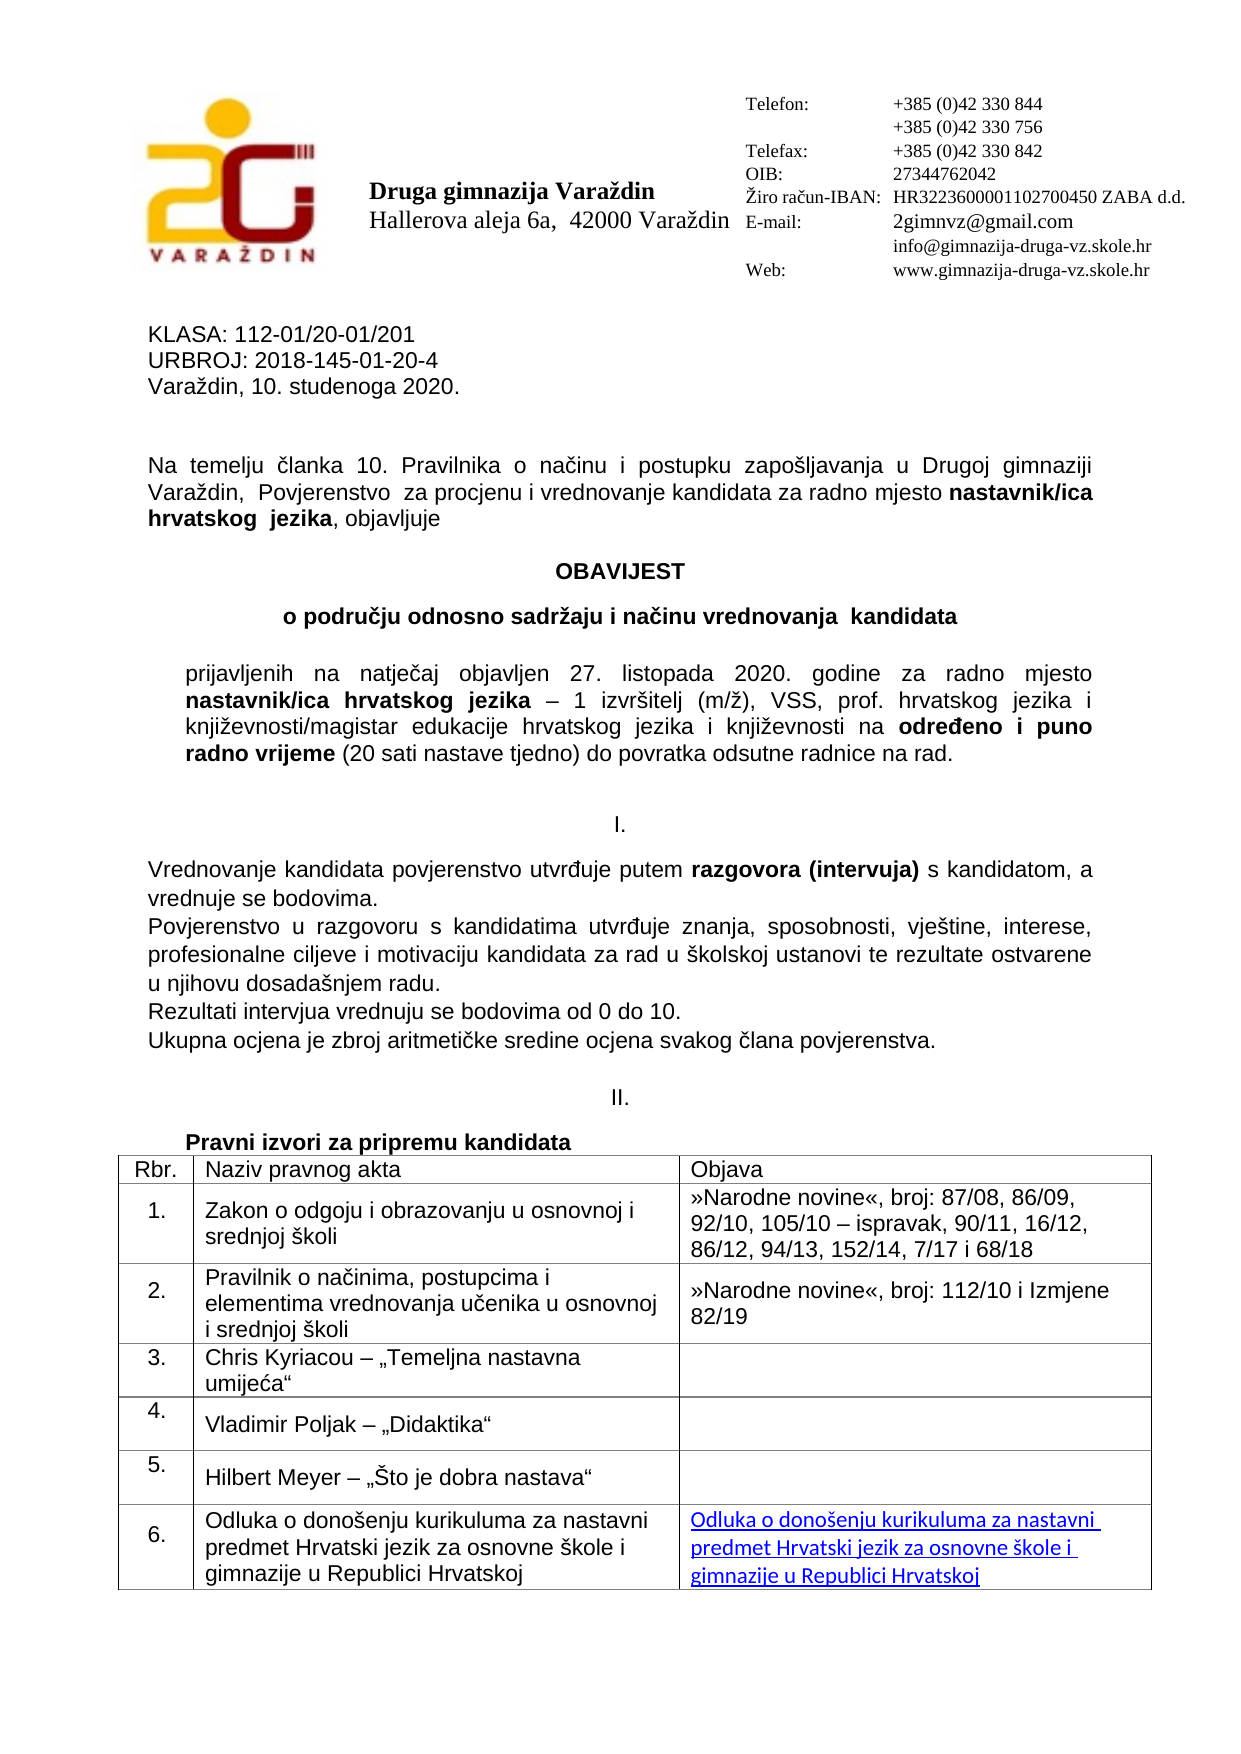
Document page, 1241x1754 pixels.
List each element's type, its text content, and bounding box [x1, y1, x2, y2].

table_cell Pravilnik o načinima, postupcima i elementima vrednovanja učenika u osnovnoj i srednjoj školi [194, 1264, 679, 1343]
table_cell Odluka o donošenju kurikuluma za nastavni predmet Hrvatski jezik za osnovne škole i gimnazije u Republici Hrvatskoj [680, 1505, 1151, 1589]
table_cell Vladimir Poljak – „Didaktika“ [194, 1398, 679, 1450]
table_cell [119, 1264, 193, 1343]
picture [132, 93, 326, 272]
text II. [148, 1083, 1093, 1110]
text Vrednovanje kandidata povjerenstvo utvrđuje putem razgovora (intervuja) s kandidatom, a vrednuje se bodovima. [148, 856, 1093, 911]
table_cell »Narodne novine«, broj: 87/08, 86/09, 92/10, 105/10 – ispravak, 90/11, 16/12, 86/12, 94/13, 152/14, 7/17 i 68/18 [680, 1184, 1151, 1262]
text Varaždin, 10. studenoga 2020. [148, 373, 1093, 399]
text prijavljenih na natječaj objavljen 27. listopada 2020. godine za radno mjesto nastavnik/ica hrvatskog jezika – 1 izvršitelj (m/ž), VSS, prof. hrvatskog jezika i književnosti/magistar edukacije hrvatskog jezika i književnosti na određeno i puno radno vrijeme (20 sati nastave tjedno) do povratka odsutne radnice na rad. [185, 660, 1093, 766]
text I. [148, 811, 1093, 837]
table_cell [680, 1451, 1151, 1504]
table_cell [119, 1184, 193, 1262]
table_cell [119, 1398, 193, 1450]
table_cell Zakon o odgoju i obrazovanju u osnovnoj i srednjoj školi [194, 1184, 679, 1262]
text o području odnosno sadržaju i načinu vrednovanja kandidata [148, 603, 1093, 629]
table_header Rbr. [119, 1156, 193, 1182]
table_cell [680, 1344, 1151, 1396]
table_cell Hilbert Meyer – „Što je dobra nastava“ [194, 1451, 679, 1504]
text KLASA: 112-01/20-01/201 [148, 321, 1093, 347]
table_cell »Narodne novine«, broj: 112/10 i Izmjene 82/19 [680, 1264, 1151, 1343]
text Druga gimnazija Varaždin [326, 176, 1093, 205]
text Na temelju članka 10. Pravilnika o načinu i postupku zapošljavanja u Drugoj gimnaziji Varaždin, Povjerenstvo za procjenu i vrednovanje kandidata za radno mjesto nastavnik/ica hrvatskog jezika, objavljuje [148, 452, 1093, 531]
text Pravni izvori za pripremu kandidata [185, 1129, 1093, 1155]
table_cell [119, 1451, 193, 1504]
table_cell [119, 1505, 193, 1589]
table_cell Odluka o donošenju kurikuluma za nastavni predmet Hrvatski jezik za osnovne škole i gimnazije u Republici Hrvatskoj [194, 1505, 679, 1589]
table_header Naziv pravnog akta [194, 1156, 679, 1182]
text Rezultati intervjua vrednuju se bodovima od 0 do 10. [148, 998, 1093, 1024]
table_header Objava [680, 1156, 1151, 1182]
text Ukupna ocjena je zbroj aritmetičke sredine ocjena svakog člana povjerenstva. [148, 1027, 1093, 1053]
text URBROJ: 2018-145-01-20-4 [148, 347, 1093, 373]
table_cell Chris Kyriacou – „Temeljna nastavna umijeća“ [194, 1344, 679, 1396]
text OBAVIJEST [148, 558, 1093, 584]
text Povjerenstvo u razgovoru s kandidatima utvrđuje znanja, sposobnosti, vještine, interese, profesionalne ciljeve i motivaciju kandidata za rad u školskoj ustanovi te rezultate ostvarene u njihovu dosadašnjem radu. [148, 913, 1093, 996]
table_cell [119, 1344, 193, 1396]
table_cell [680, 1398, 1151, 1450]
text Hallerova aleja 6a, 42000 Varaždin [326, 205, 1093, 234]
